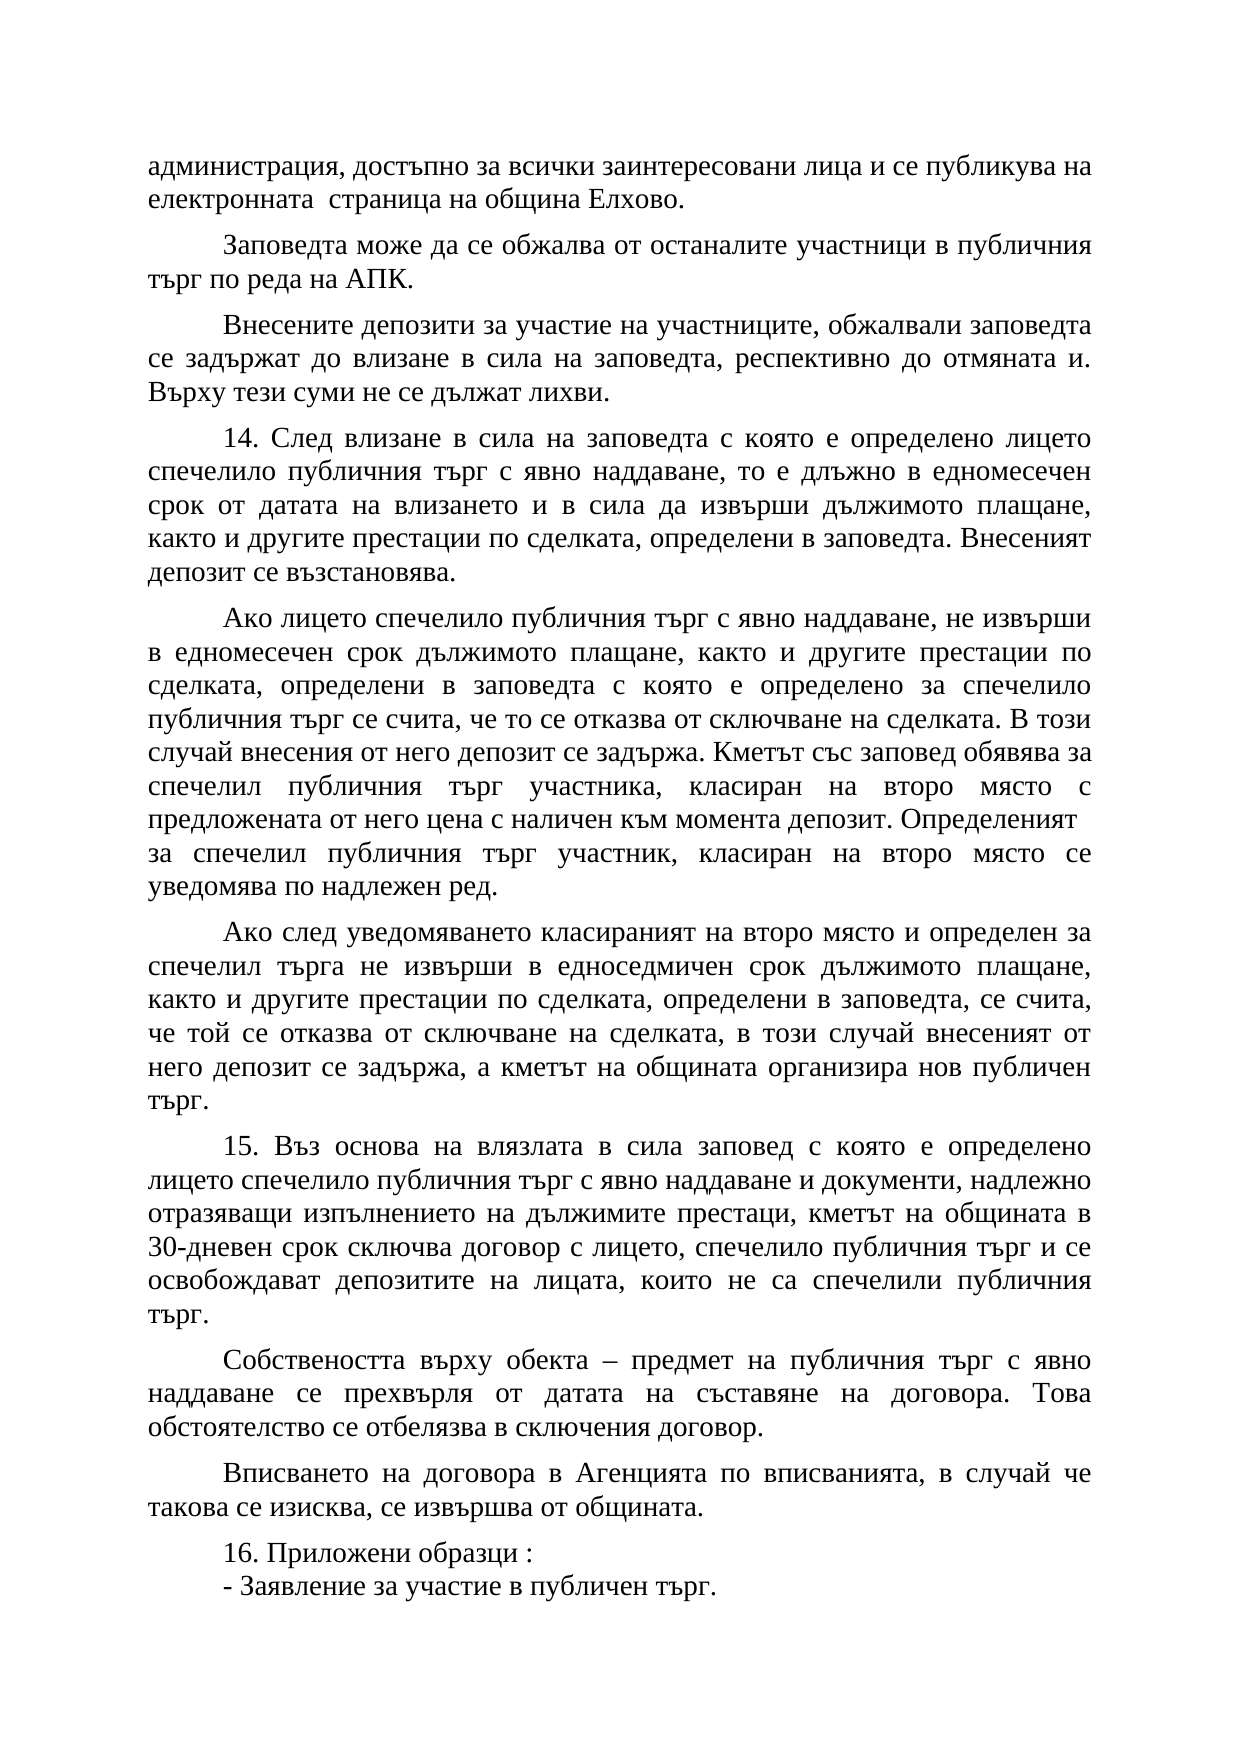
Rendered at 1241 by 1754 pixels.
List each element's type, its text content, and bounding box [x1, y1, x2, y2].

text Ако лицето спечелило публичния търг с явно наддаване, не извърши в едномесечен срок дължимото плащане, както и другите престации по сделката, определени в заповедта с която е определено за спечелило публичния търг се счита, че то се отказва от сключване на сделката. В този случай внесения от него депозит се задържа. Кметът със заповед обявява за спечелил публичния търг участника, класиран на второ място с предложената от него цена с наличен към момента депозит. Определеният [148, 600, 1093, 835]
text 16. Приложени образци : [148, 1535, 1093, 1568]
text 14. След влизане в сила на заповедта с която е определено лицето спечелило публичния търг с явно наддаване, то е длъжно в едномесечен срок от датата на влизането и в сила да извърши дължимото плащане, както и другите престации по сделката, определени в заповедта. Внесеният депозит се възстановява. [148, 420, 1093, 588]
text Собствеността върху обекта – предмет на публичния търг с явно наддаване се прехвърля от датата на съставяне на договора. Това обстоятелство се отбелязва в сключения договор. [148, 1342, 1093, 1443]
text - Заявление за участие в публичен търг. [148, 1568, 1093, 1602]
text 15. Въз основа на влязлата в сила заповед с която е определено лицето спечелило публичния търг с явно наддаване и документи, надлежно отразяващи изпълнението на дължимите престаци, кметът на общината в 30-дневен срок сключва договор с лицето, спечелило публичния търг и се освобождават депозитите на лицата, които не са спечелили публичния търг. [148, 1128, 1093, 1329]
text Заповедта може да се обжалва от останалите участници в публичния търг по реда на АПК. [148, 227, 1093, 294]
text Внесените депозити за участие на участниците, обжалвали заповедта се задържат до влизане в сила на заповедта, респективно до отмяната и. Върху тези суми не се дължат лихви. [148, 307, 1093, 407]
text Ако след уведомяването класираният на второ място и определен за спечелил търга не извърши в едноседмичен срок дължимото плащане, както и другите престации по сделката, определени в заповедта, се счита, че той се отказва от сключване на сделката, в този случай внесеният от него депозит се задържа, а кметът на общината организира нов публичен търг. [148, 914, 1093, 1116]
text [148, 148, 1093, 215]
text за спечелил публичния търг участник, класиран на второ място се уведомява по надлежен ред. [148, 835, 1093, 902]
text Вписването на договора в Агенцията по вписванията, в случай че такова се изисква, се извършва от общината. [148, 1455, 1093, 1522]
